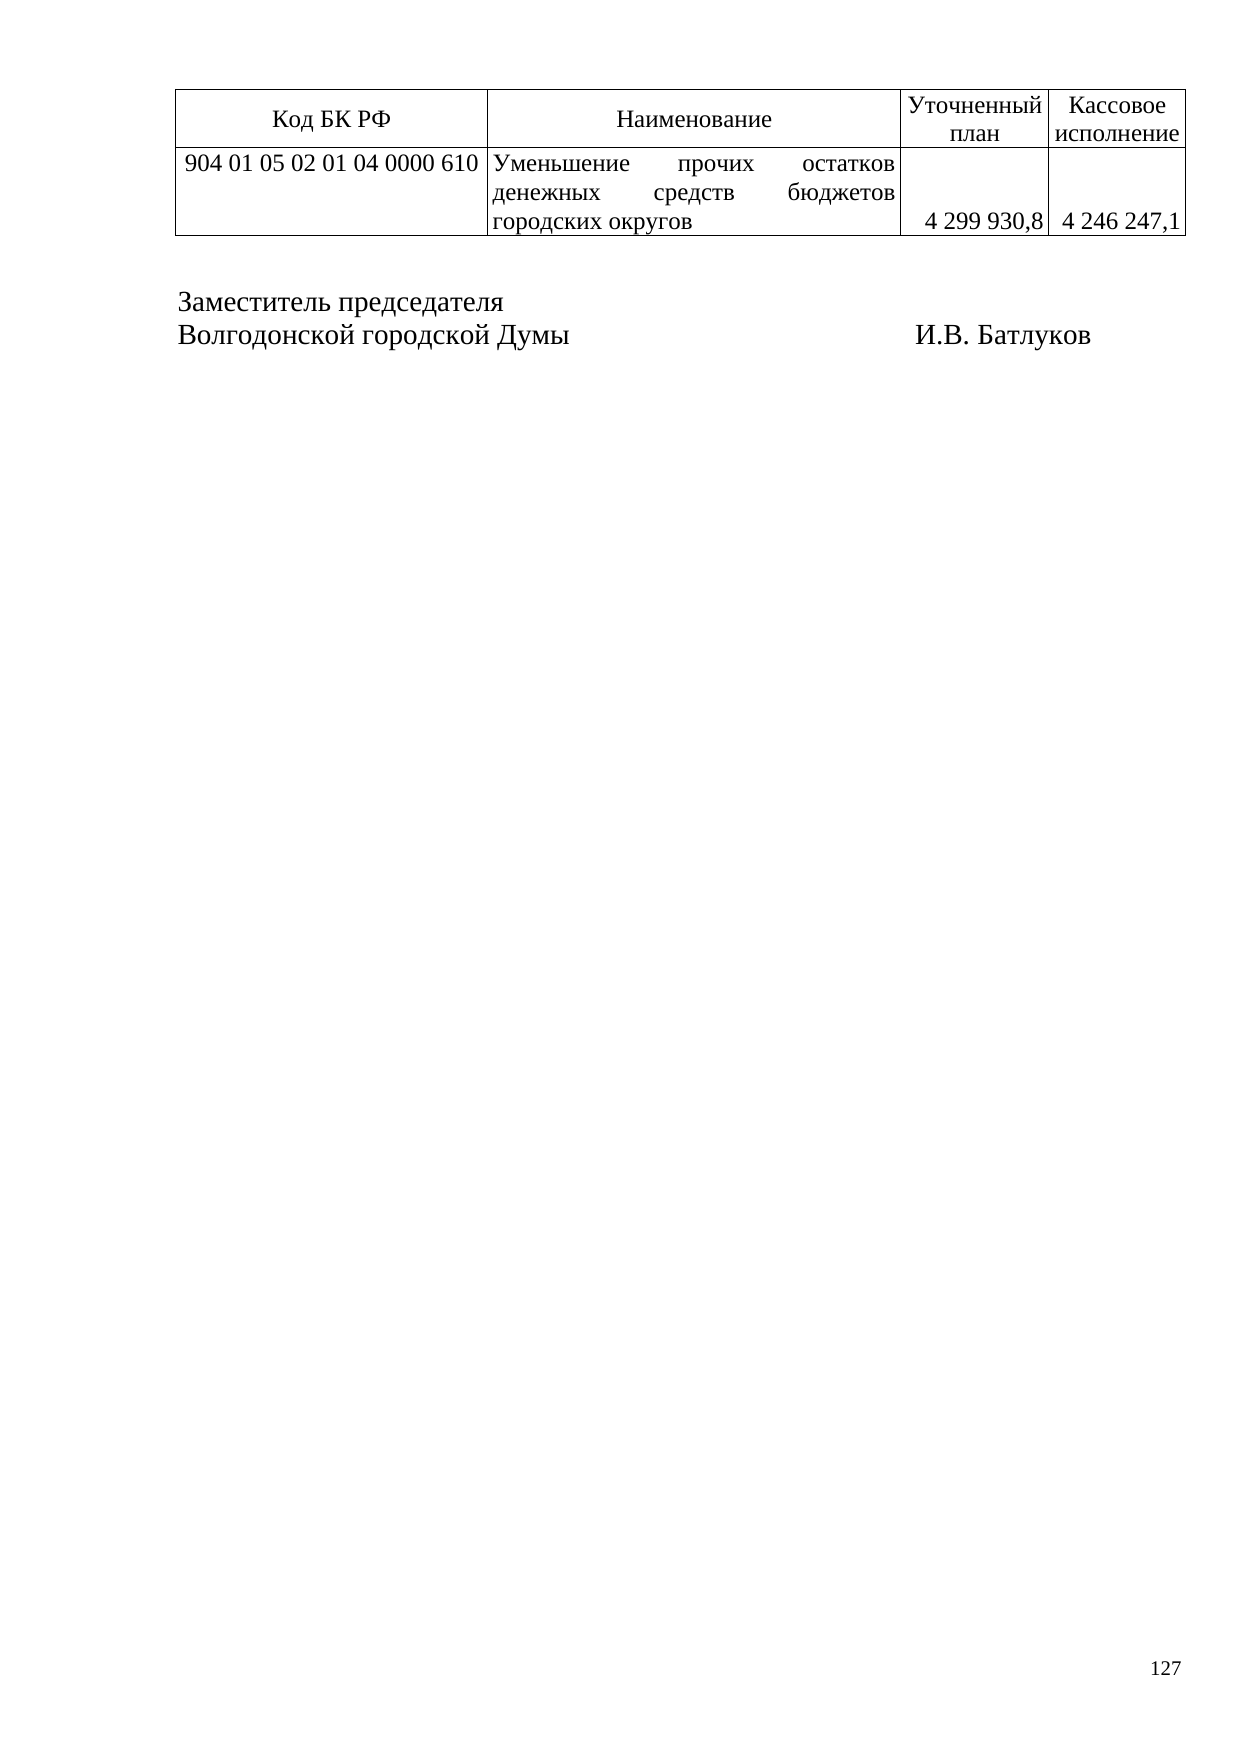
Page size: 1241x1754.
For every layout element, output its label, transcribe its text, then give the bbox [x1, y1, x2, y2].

text Заместитель председателя [177, 284, 1181, 317]
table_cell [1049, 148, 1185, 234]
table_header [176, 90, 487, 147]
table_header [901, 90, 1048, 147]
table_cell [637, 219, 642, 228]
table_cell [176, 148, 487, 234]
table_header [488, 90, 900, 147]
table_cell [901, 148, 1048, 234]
text Волгодонской городской Думы И.В. Батлуков [177, 317, 1181, 351]
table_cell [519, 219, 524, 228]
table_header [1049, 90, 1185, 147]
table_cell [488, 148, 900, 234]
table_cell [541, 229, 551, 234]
